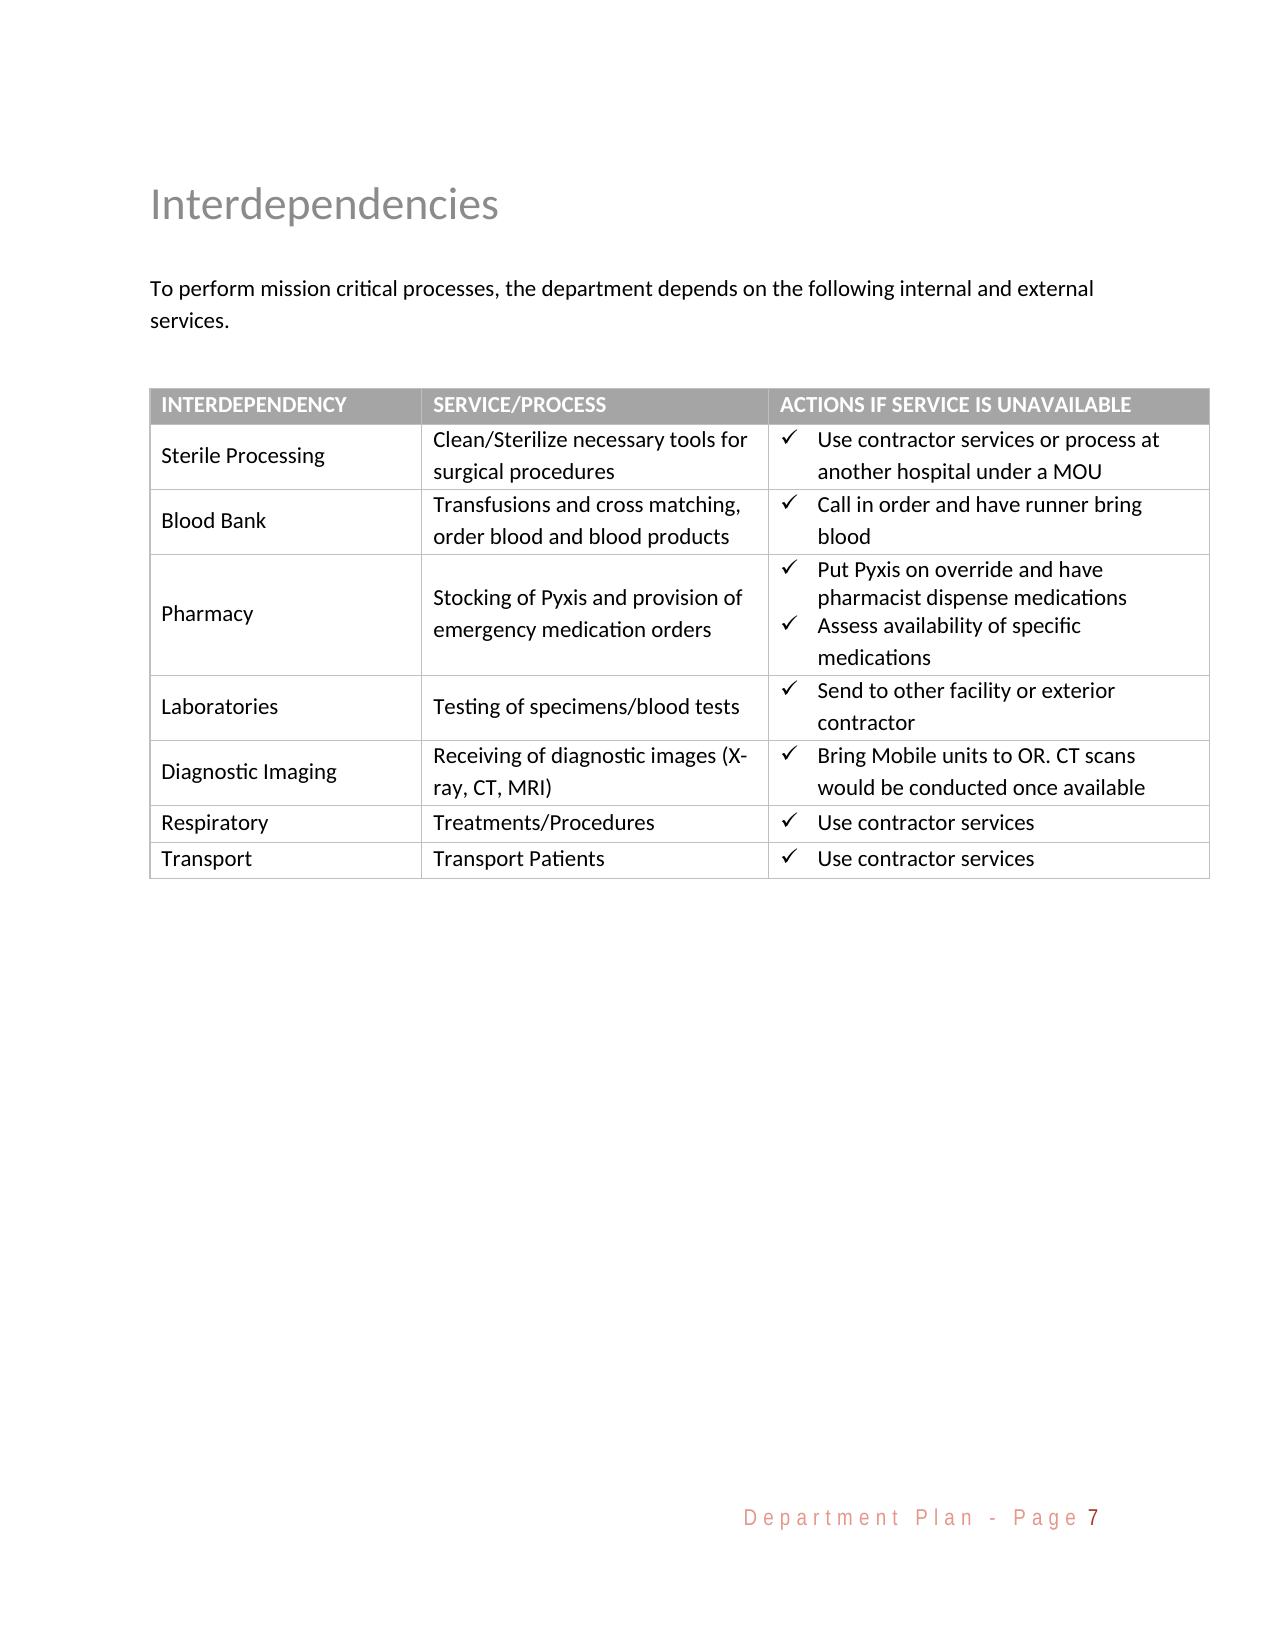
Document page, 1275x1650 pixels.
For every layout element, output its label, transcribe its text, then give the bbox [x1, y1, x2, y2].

table_cell Respiratory [151, 806, 421, 842]
table_cell Transport Patients [422, 843, 768, 878]
table_cell Bring Mobile units to OR. CT scans would be conducted once available [769, 741, 1209, 805]
table_cell Pharmacy [151, 555, 421, 675]
table_cell Use contractor services or process at another hospital under a MOU [769, 425, 1209, 489]
table_header SERVICE/PROCESS [422, 389, 768, 424]
table_cell Sterile Processing [151, 425, 421, 489]
table_cell Treatments/Procedures [422, 806, 768, 842]
table_header INTERDEPENDENCY [151, 389, 421, 424]
table_cell Put Pyxis on override and have pharmacist dispense medications Assess availability of specific medications [769, 555, 1209, 675]
table_cell Blood Bank [151, 490, 421, 554]
table_cell Stocking of Pyxis and provision of emergency medication orders [422, 555, 768, 675]
table_cell Laboratories [151, 676, 421, 740]
table_cell Transport [151, 843, 421, 878]
table_cell Diagnostic Imaging [151, 741, 421, 805]
subtitle Interdependencies [150, 175, 1125, 231]
text To perform mission critical processes, the department depends on the following internal and external services. [150, 274, 1125, 334]
table_cell Send to other facility or exterior contractor [769, 676, 1209, 740]
table_cell Use contractor services [769, 806, 1209, 842]
table_cell Clean/Sterilize necessary tools for surgical procedures [422, 425, 768, 489]
table_cell Use contractor services [769, 843, 1209, 878]
table_header ACTIONS IF SERVICE IS UNAVAILABLE [769, 389, 1209, 424]
table_cell Call in order and have runner bring blood [769, 490, 1209, 554]
table_cell Transfusions and cross matching, order blood and blood products [422, 490, 768, 554]
table_cell Receiving of diagnostic images (X-ray, CT, MRI) [422, 741, 768, 805]
table_cell Testing of specimens/blood tests [422, 676, 768, 740]
